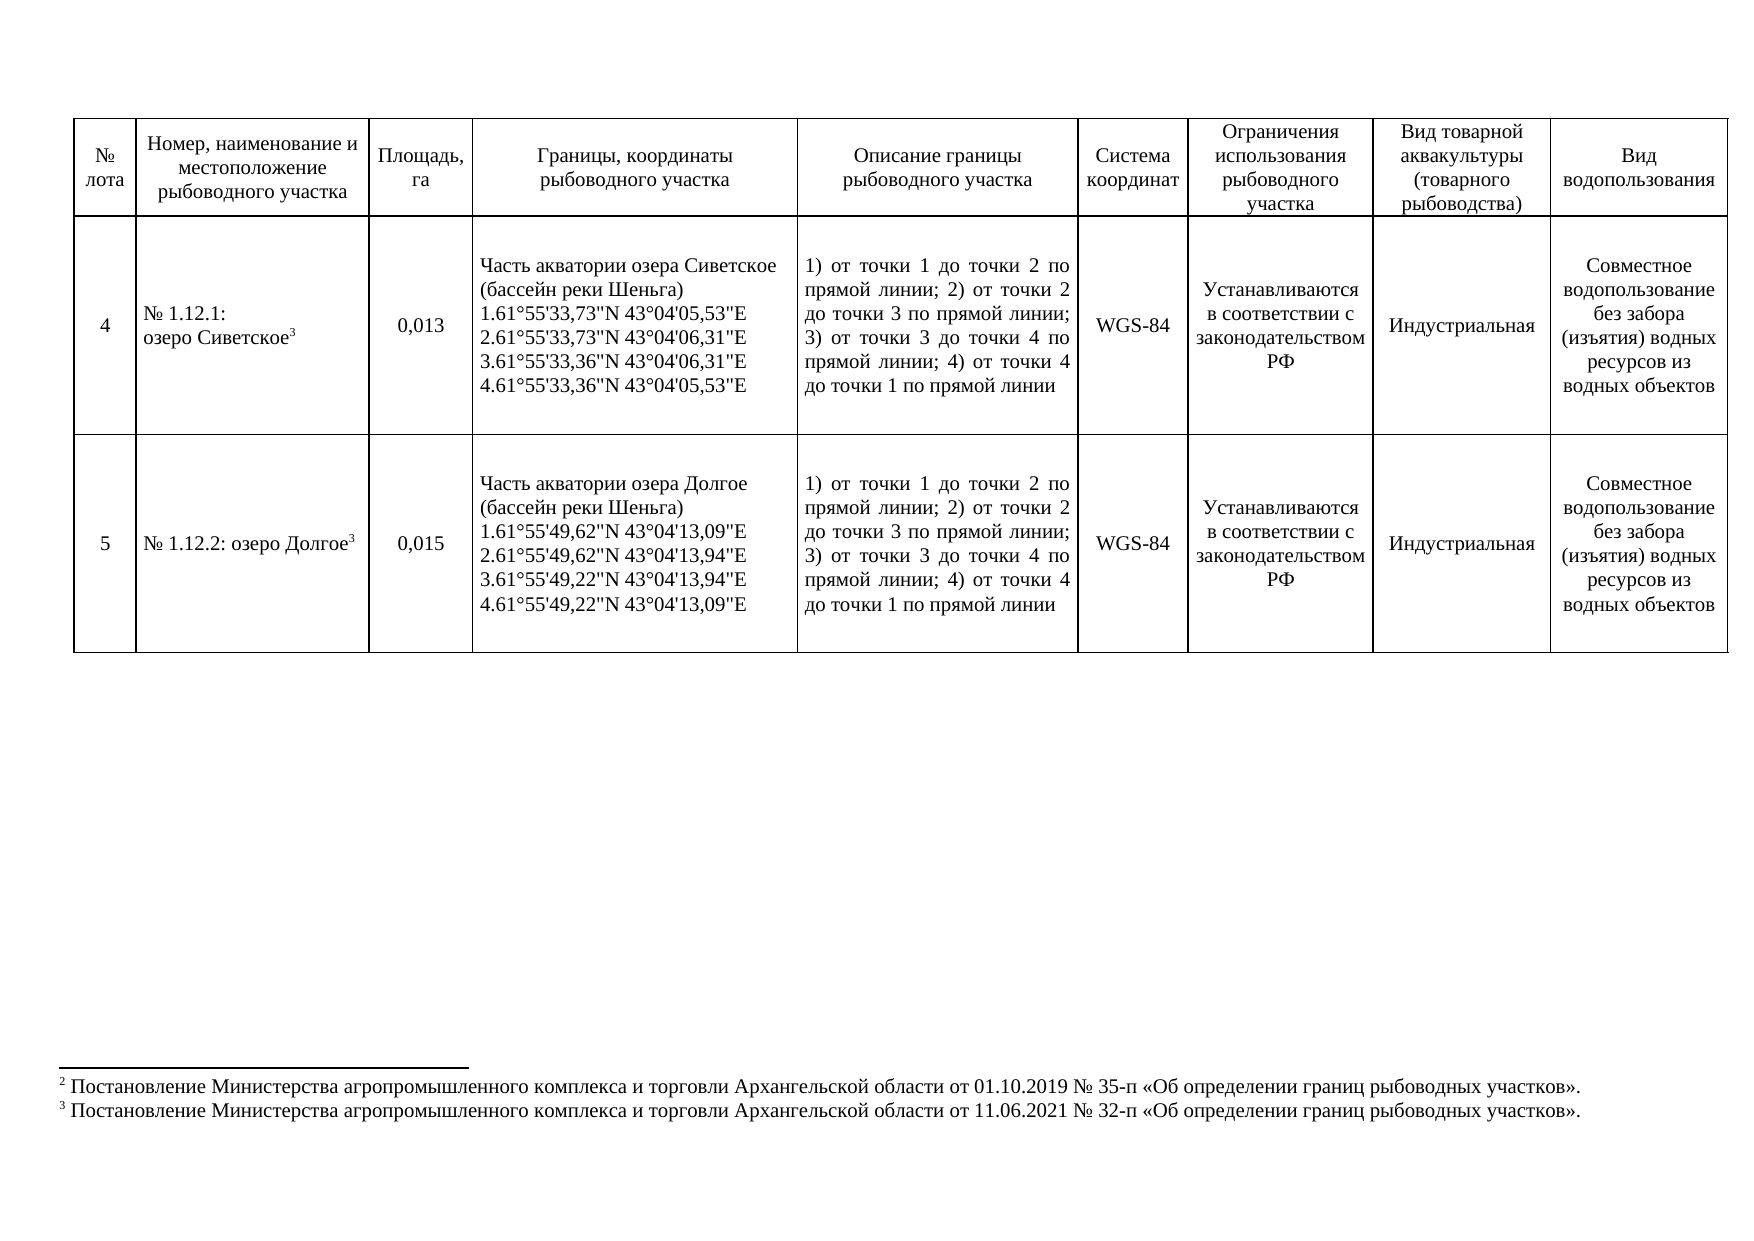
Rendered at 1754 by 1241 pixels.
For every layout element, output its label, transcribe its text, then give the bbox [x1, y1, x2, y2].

table_cell Часть акватории озера Сиветское (бассейн реки Шеньга) 1.61°55'33,73"N 43°04'05,53"E 2.61°55'33,73"N 43°04'06,31"E 3.61°55'33,36"N 43°04'06,31"E 4.61°55'33,36"N 43°04'05,53"E [473, 217, 797, 433]
table_cell Совместное водопользование без забора (изъятия) водных ресурсов из водных объектов [1551, 217, 1727, 433]
table_header Вид водопользования [1551, 119, 1727, 215]
table_cell 4 [75, 217, 135, 433]
table_cell Индустриальная [1374, 435, 1550, 652]
table_cell WGS-84 [1079, 217, 1187, 433]
table_header Система координат [1079, 119, 1187, 215]
table_cell 0,013 [370, 217, 472, 433]
table_cell WGS-84 [1079, 435, 1187, 652]
table_cell № 1.12.1: озеро Сиветское [137, 217, 368, 433]
table_cell Индустриальная [1374, 217, 1550, 433]
table_cell Устанавливаются в соответствии с законодательством РФ [1189, 435, 1372, 652]
table_header Ограничения использования рыбоводного участка [1189, 119, 1372, 215]
table_cell № 1.12.2: озеро Долгое3 [137, 435, 368, 652]
table_cell Часть акватории озера Долгое (бассейн реки Шеньга) 1.61°55'49,62"N 43°04'13,09"E 2.61°55'49,62"N 43°04'13,94"E 3.61°55'49,22"N 43°04'13,94"E 4.61°55'49,22"N 43°04'13,09"E [473, 435, 797, 652]
table_cell 5 [75, 435, 135, 652]
table_cell 0,015 [370, 435, 472, 652]
table_header Площадь, га [370, 119, 472, 215]
table_header Вид товарной аквакультуры (товарного рыбоводства) [1374, 119, 1550, 215]
table_header № лота [75, 119, 135, 215]
table_cell Совместное водопользование без забора (изъятия) водных ресурсов из водных объектов [1551, 435, 1727, 652]
table_cell 1) от точки 1 до точки 2 по прямой линии; 2) от точки 2 до точки 3 по прямой линии; 3) от точки 3 до точки 4 по прямой линии; 4) от точки 4 до точки 1 по прямой линии [798, 217, 1077, 433]
table_header Номер, наименование и местоположение рыбоводного участка [137, 119, 368, 215]
table_header Описание границы рыбоводного участка [798, 119, 1077, 215]
table_header Границы, координаты рыбоводного участка [473, 119, 797, 215]
table_cell Устанавливаются в соответствии с законодательством РФ [1189, 217, 1372, 433]
table_cell 1) от точки 1 до точки 2 по прямой линии; 2) от точки 2 до точки 3 по прямой линии; 3) от точки 3 до точки 4 по прямой линии; 4) от точки 4 до точки 1 по прямой линии [798, 435, 1077, 652]
